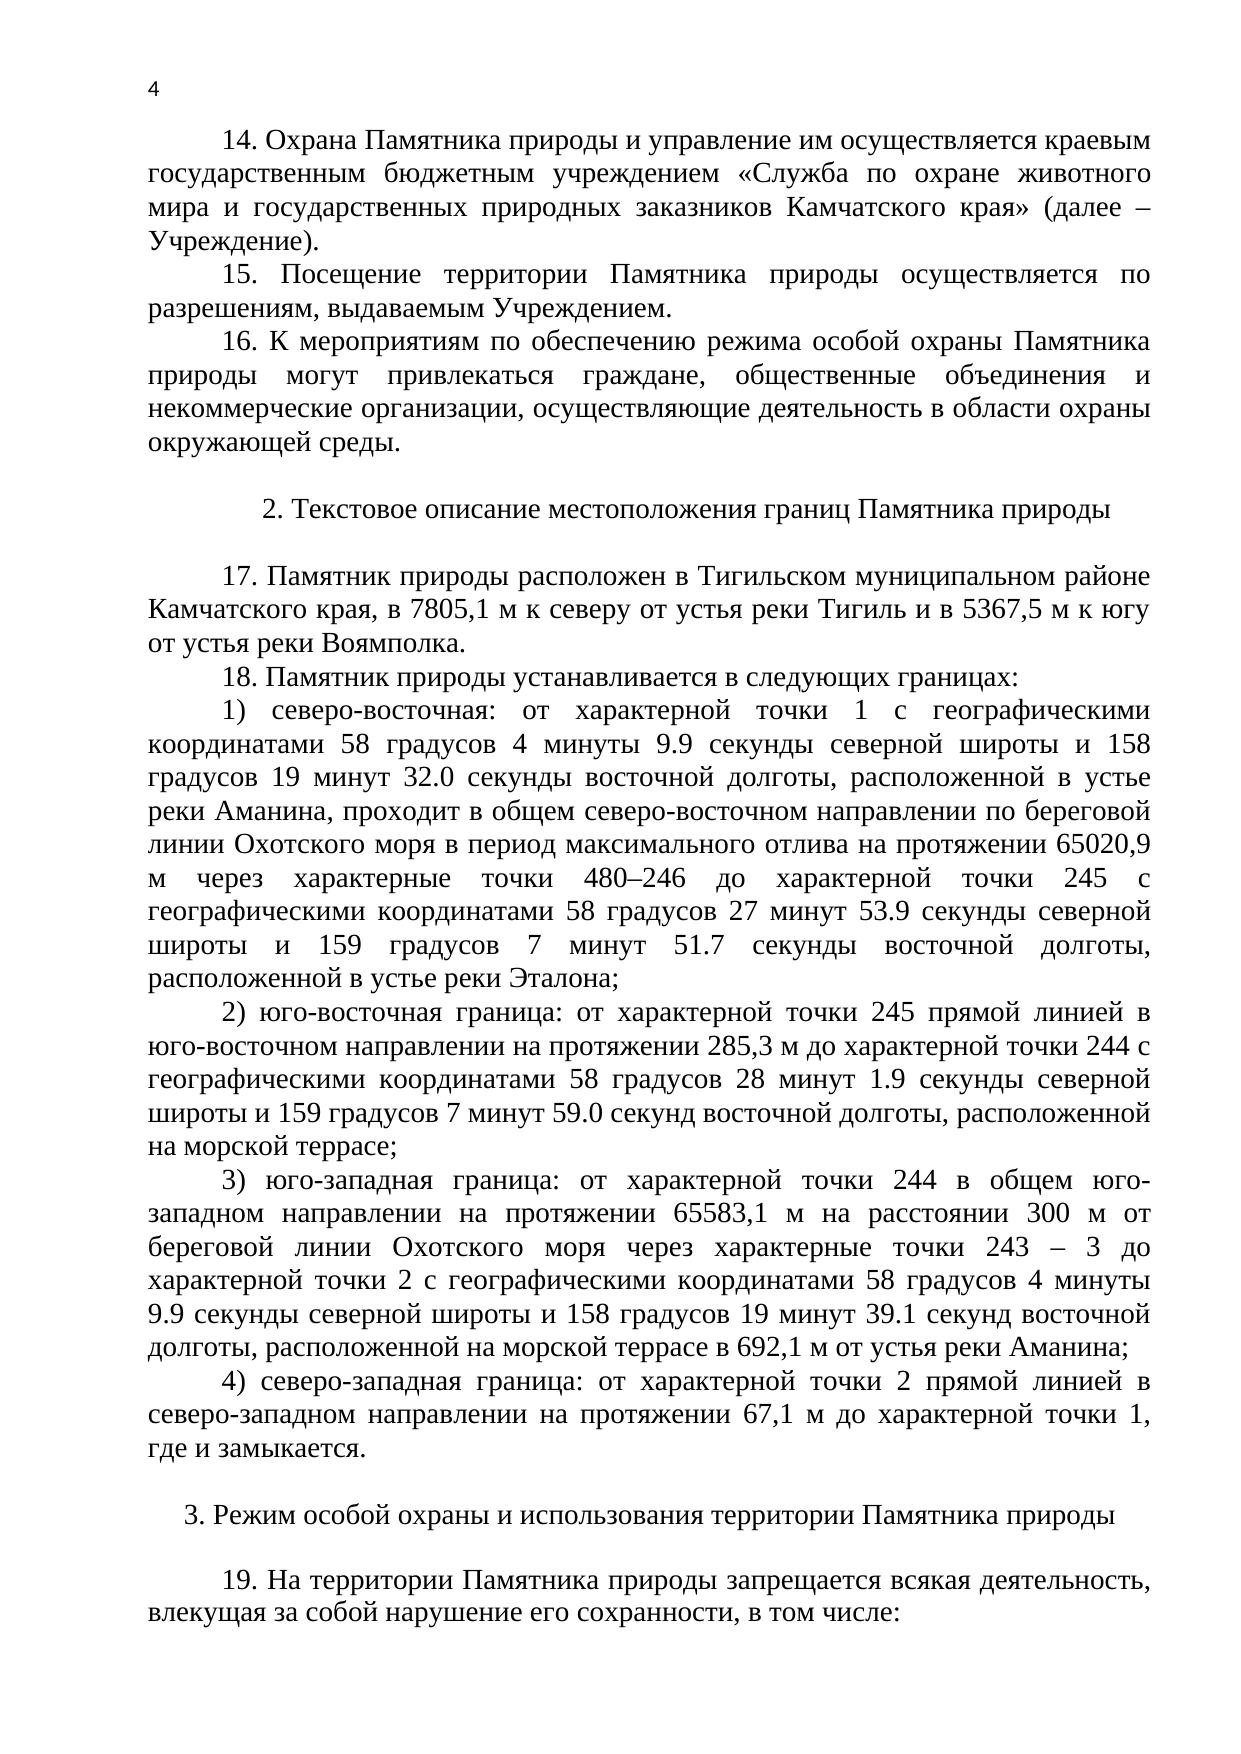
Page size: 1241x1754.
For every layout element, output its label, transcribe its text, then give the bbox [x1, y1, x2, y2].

text 2. Текстовое описание местоположения границ Памятника природы [148, 491, 1152, 524]
text 2) юго-восточная граница: от характерной точки 245 прямой линией в юго-восточном направлении на протяжении 285,3 м до характерной точки 244 с географическими координатами 58 градусов 28 минут 1.9 секунды северной широты и 159 градусов 7 минут 59.0 секунд восточной долготы, расположенной на морской террасе; [148, 994, 1152, 1162]
text 3. Режим особой охраны и использования территории Памятника природы [148, 1497, 1152, 1531]
text 18. Памятник природы устанавливается в следующих границах: [148, 659, 1152, 692]
text 19. На территории Памятника природы запрещается всякая деятельность, влекущая за собой нарушение его сохранности, в том числе: [148, 1564, 1152, 1628]
text 4) северо-западная граница: от характерной точки 2 прямой линией в северо-западном направлении на протяжении 67,1 м до характерной точки 1, где и замыкается. [148, 1363, 1152, 1464]
text 3) юго-западная граница: от характерной точки 244 в общем юго-западном направлении на протяжении 65583,1 м на расстоянии 300 м от береговой линии Охотского моря через характерные точки 243 – 3 до характерной точки 2 с географическими координатами 58 градусов 4 минуты 9.9 секунды северной широты и 158 градусов 19 минут 39.1 секунд восточной долготы, расположенной на морской террасе в 692,1 м от устья реки Аманина; [148, 1162, 1152, 1363]
text 14. Охрана Памятника природы и управление им осуществляется краевым государственным бюджетным учреждением «Служба по охране животного мира и государственных природных заказников Камчатского края» (далее – Учреждение). [148, 122, 1152, 256]
text 16. К мероприятиям по обеспечению режима особой охраны Памятника природы могут привлекаться граждане, общественные объединения и некоммерческие организации, осуществляющие деятельность в области охраны окружающей среды. [148, 323, 1152, 457]
text 17. Памятник природы расположен в Тигильском муниципальном районе Камчатского края, в 7805,1 м к северу от устья реки Тигиль и в 5367,5 м к югу от устья реки Воямполка. [148, 558, 1152, 659]
text 15. Посещение территории Памятника природы осуществляется по разрешениям, выдаваемым Учреждением. [148, 256, 1152, 323]
text 1) северо-восточная: от характерной точки 1 с географическими координатами 58 градусов 4 минуты 9.9 секунды северной широты и 158 градусов 19 минут 32.0 секунды восточной долготы, расположенной в устье реки Аманина, проходит в общем северо-восточном направлении по береговой линии Охотского моря в период максимального отлива на протяжении 65020,9 м через характерные точки 480–246 до характерной точки 245 с географическими координатами 58 градусов 27 минут 53.9 секунды северной широты и 159 градусов 7 минут 51.7 секунды восточной долготы, расположенной в устье реки Эталона; [148, 692, 1152, 994]
